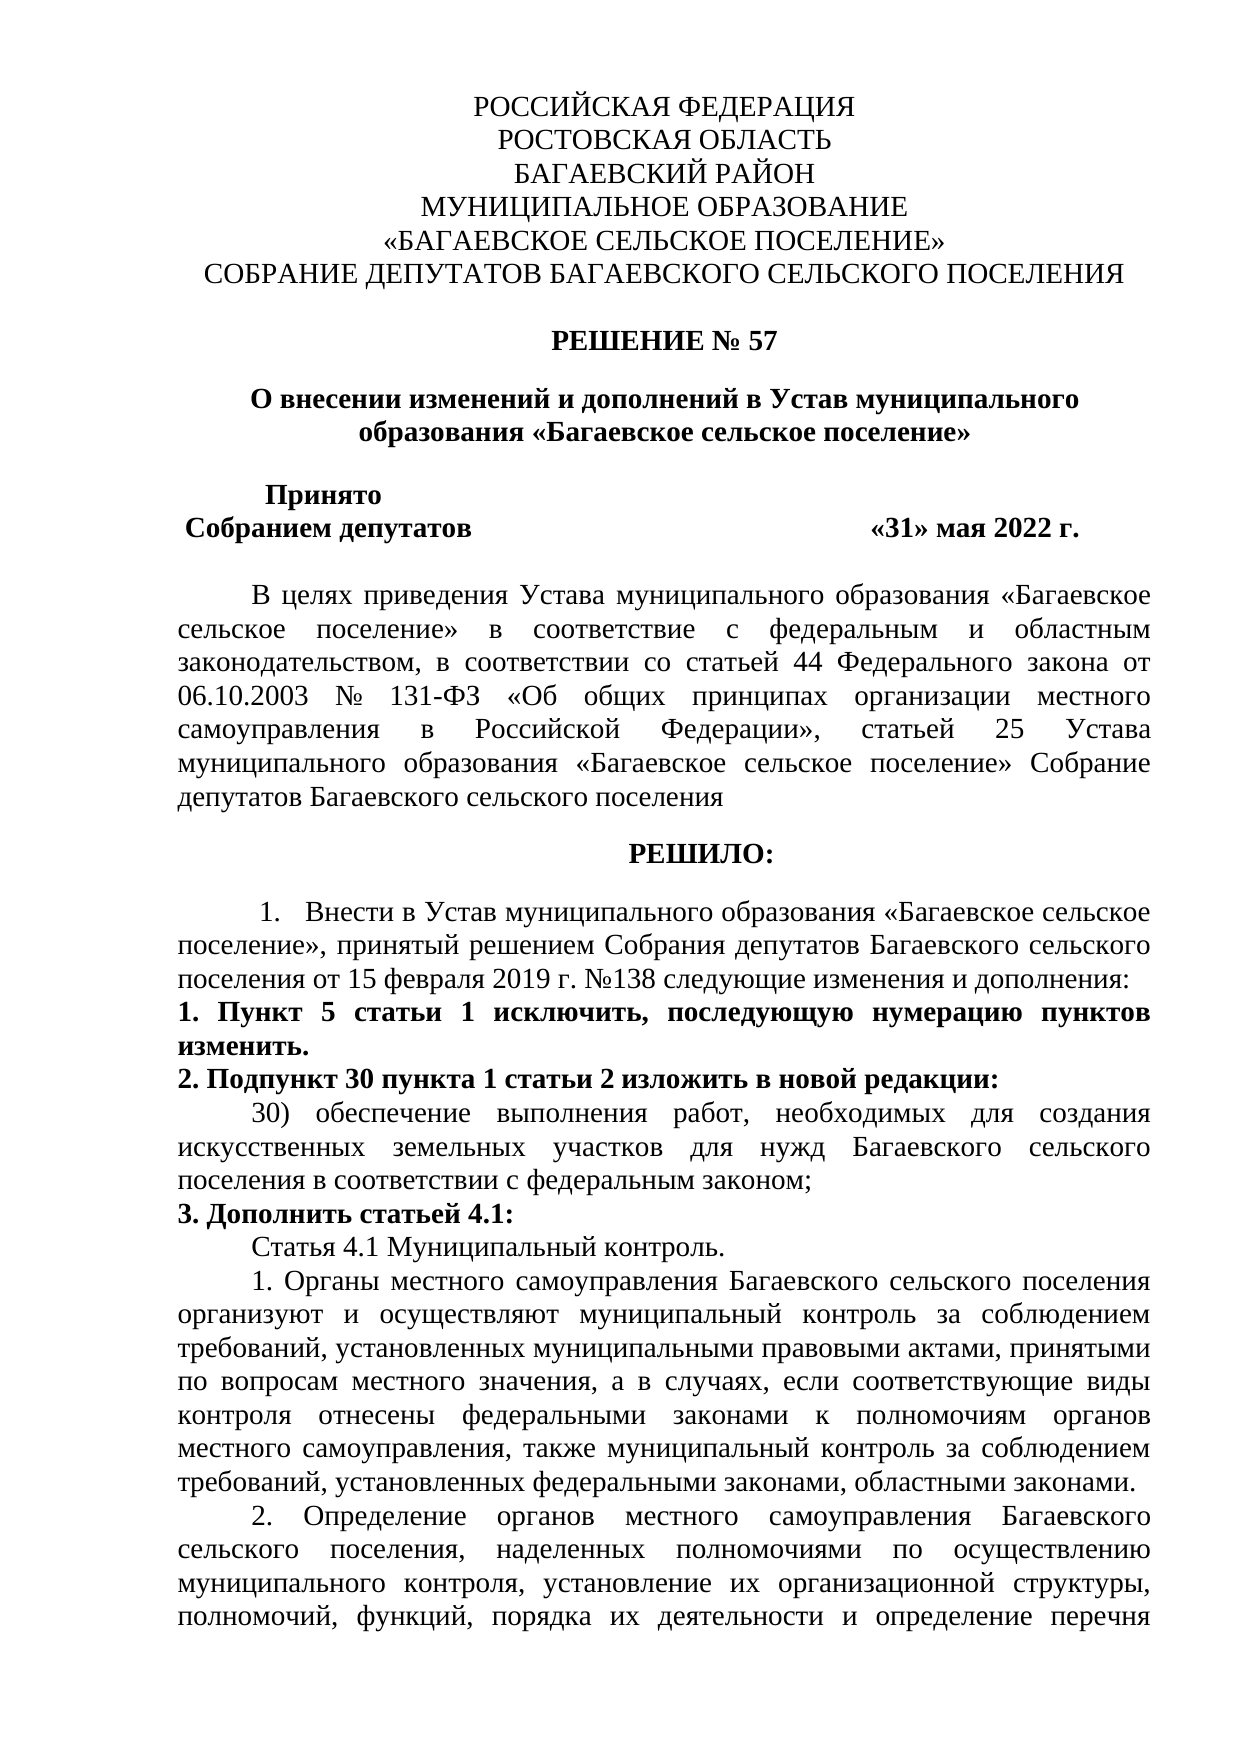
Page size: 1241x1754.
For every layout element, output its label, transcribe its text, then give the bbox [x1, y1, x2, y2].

text РЕШИЛО: [177, 836, 1152, 870]
text 1. Внести в Устав муниципального образования «Багаевское сельское поселение», принятый решением Собрания депутатов Багаевского сельского поселения от 15 февраля 2019 г. №138 следующие изменения и дополнения: [177, 894, 1152, 994]
title РОССИЙСКАЯ ФЕДЕРАЦИЯ [177, 89, 1152, 122]
text БАГАЕВСКИЙ РАЙОН [177, 156, 1152, 189]
text 2. Подпункт 30 пункта 1 статьи 2 изложить в новой редакции: [177, 1062, 1152, 1095]
text 1. Пункт 5 статьи 1 исключить, последующую нумерацию пунктов изменить. [177, 994, 1152, 1062]
text Собранием депутатов «31» мая 2022 г. [177, 510, 1152, 544]
text РОСТОВСКАЯ ОБЛАСТЬ [177, 122, 1152, 156]
text Статья 4.1 Муниципальный контроль. [177, 1229, 1152, 1263]
text 30) обеспечение выполнения работ, необходимых для создания искусственных земельных участков для нужд Багаевского сельского поселения в соответствии с федеральным законом; [177, 1095, 1152, 1196]
text 3. Дополнить статьей 4.1: [177, 1196, 1152, 1229]
text СОБРАНИЕ ДЕПУТАТОВ БАГАЕВСКОГО СЕЛЬСКОГО ПОСЕЛЕНИЯ [177, 256, 1152, 290]
text В целях приведения Устава муниципального образования «Багаевское сельское поселение» в соответствие с федеральным и областным законодательством, в соответствии со статьей 44 Федерального закона от 06.10.2003 № 131-ФЗ «Об общих принципах организации местного самоуправления в Российской Федерации», статьей 25 Устава муниципального образования «Багаевское сельское поселение» Собрание депутатов Багаевского сельского поселения [177, 577, 1152, 812]
text О внесении изменений и дополнений в Устав муниципального образования «Багаевское сельское поселение» [177, 381, 1152, 448]
text 1. Органы местного самоуправления Багаевского сельского поселения организуют и осуществляют муниципальный контроль за соблюдением требований, установленных муниципальными правовыми актами, принятыми по вопросам местного значения, а в случаях, если соответствующие виды контроля отнесены федеральными законами к полномочиям органов местного самоуправления, также муниципальный контроль за соблюдением требований, установленных федеральными законами, областными законами. [177, 1263, 1152, 1498]
text Принято [177, 477, 1152, 510]
text МУНИЦИПАЛЬНОЕ ОБРАЗОВАНИЕ [177, 189, 1152, 223]
text «БАГАЕВСКОЕ СЕЛЬСКОЕ ПОСЕЛЕНИЕ» [177, 223, 1152, 256]
text РЕШЕНИЕ № 57 [177, 323, 1152, 357]
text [177, 1498, 1152, 1632]
